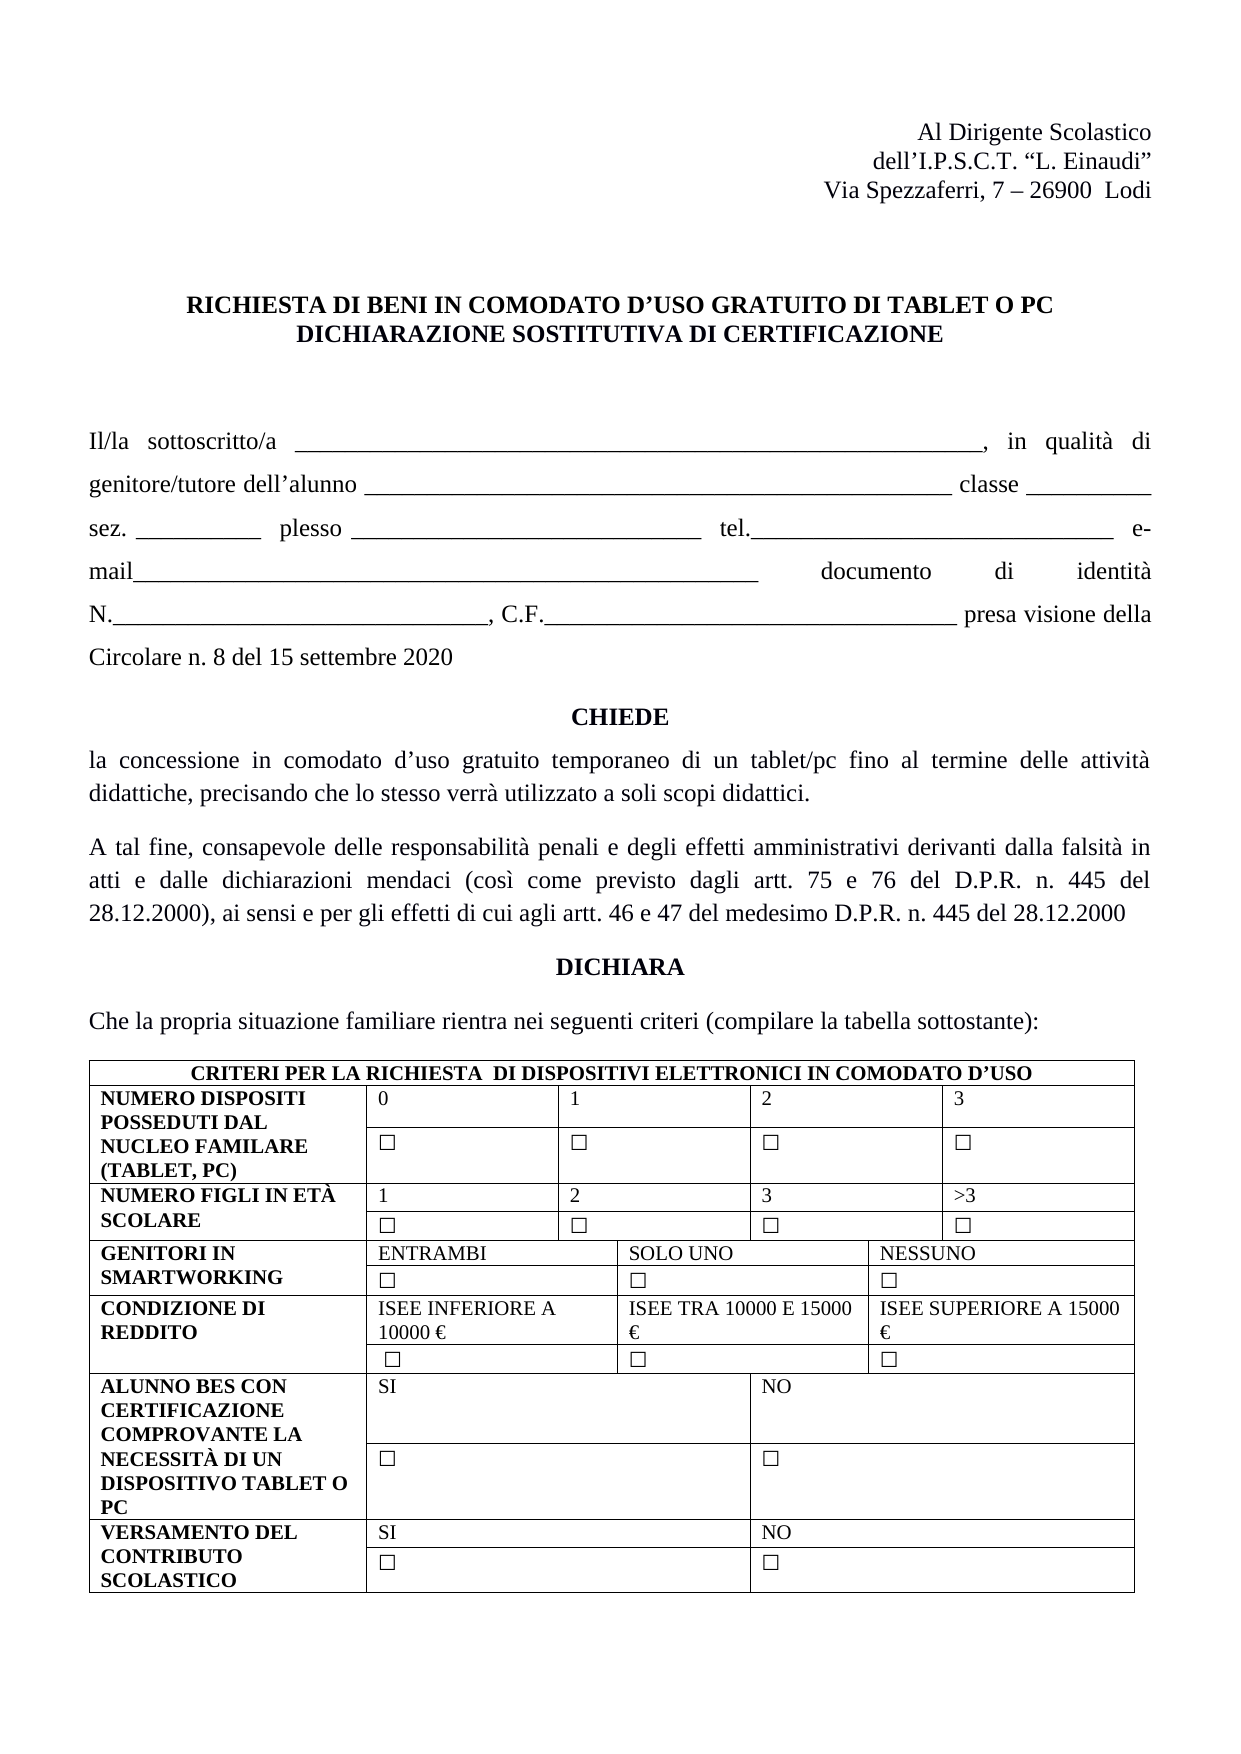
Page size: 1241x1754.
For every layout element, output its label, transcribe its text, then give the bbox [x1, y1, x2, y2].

text CHIEDE [89, 702, 1152, 731]
text Il/la sottoscritto/a _______________________________________________________, in qualità di genitore/tutore dell’alunno _______________________________________________ classe __________ sez. __________ plesso ____________________________ tel._____________________________ e-mail__________________________________________________ documento di identità N.______________________________, C.F._________________________________ presa visione della Circolare n. 8 del 15 settembre 2020 [89, 426, 1152, 671]
table_cell 3 [751, 1184, 942, 1211]
table_cell ALUNNO BES CON CERTIFICAZIONE COMPROVANTE LA NECESSITÀ DI UN DISPOSITIVO TABLET O PC [90, 1374, 366, 1519]
table_cell NUMERO DISPOSITI POSSEDUTI DAL NUCLEO FAMILARE (TABLET, PC) [90, 1086, 366, 1182]
table_cell NO [751, 1520, 1134, 1547]
table_cell ISEE SUPERIORE A 15000 € [869, 1296, 1134, 1344]
table_cell 2 [559, 1184, 750, 1211]
table_cell 1 [367, 1184, 558, 1211]
table_header CRITERI PER LA RICHIESTA DI DISPOSITIVI ELETTRONICI IN COMODATO D’USO [90, 1061, 1134, 1085]
subtitle RICHIESTA DI BENI IN COMODATO D’USO GRATUITO DI TABLET O PC [89, 290, 1152, 319]
table_cell VERSAMENTO DEL CONTRIBUTO SCOLASTICO [90, 1520, 366, 1592]
text Che la propria situazione familiare rientra nei seguenti criteri (compilare la tabella sottostante): [89, 1006, 1152, 1035]
table_cell ENTRAMBI [367, 1241, 617, 1265]
table_cell SI [367, 1374, 750, 1443]
text dell’I.P.S.C.T. “L. Einaudi” [89, 146, 1152, 175]
text Al Dirigente Scolastico [89, 117, 1152, 146]
text la concessione in comodato d’uso gratuito temporaneo di un tablet/pc fino al termine delle attività didattiche, precisando che lo stesso verrà utilizzato a soli scopi didattici. [89, 746, 1152, 807]
table_cell GENITORI IN SMARTWORKING [90, 1241, 366, 1294]
table_cell 2 [751, 1086, 942, 1127]
table_cell 0 [367, 1086, 558, 1127]
table_cell 3 [943, 1086, 1134, 1127]
table_cell SOLO UNO [618, 1241, 868, 1265]
text DICHIARAZIONE SOSTITUTIVA DI CERTIFICAZIONE [89, 319, 1152, 347]
table_cell NO [751, 1374, 1134, 1443]
table_cell >3 [943, 1184, 1134, 1211]
table_cell SI [367, 1520, 750, 1547]
text DICHIARA [89, 952, 1152, 981]
table_cell [367, 1345, 617, 1373]
table_cell 1 [559, 1086, 750, 1127]
table_cell CONDIZIONE DI REDDITO [90, 1296, 366, 1373]
table_cell ISEE TRA 10000 E 15000 € [618, 1296, 868, 1344]
table_cell NESSUNO [869, 1241, 1134, 1265]
text Via Spezzaferri, 7 – 26900 Lodi [89, 175, 1152, 204]
table_cell ISEE INFERIORE A 10000 € [367, 1296, 617, 1344]
text A tal fine, consapevole delle responsabilità penali e degli effetti amministrativi derivanti dalla falsità in atti e dalle dichiarazioni mendaci (così come previsto dagli artt. 75 e 76 del D.P.R. n. 445 del 28.12.2000), ai sensi e per gli effetti di cui agli artt. 46 e 47 del medesimo D.P.R. n. 445 del 28.12.2000 [89, 832, 1152, 927]
table_cell NUMERO FIGLI IN ETÀ SCOLARE [90, 1184, 366, 1240]
